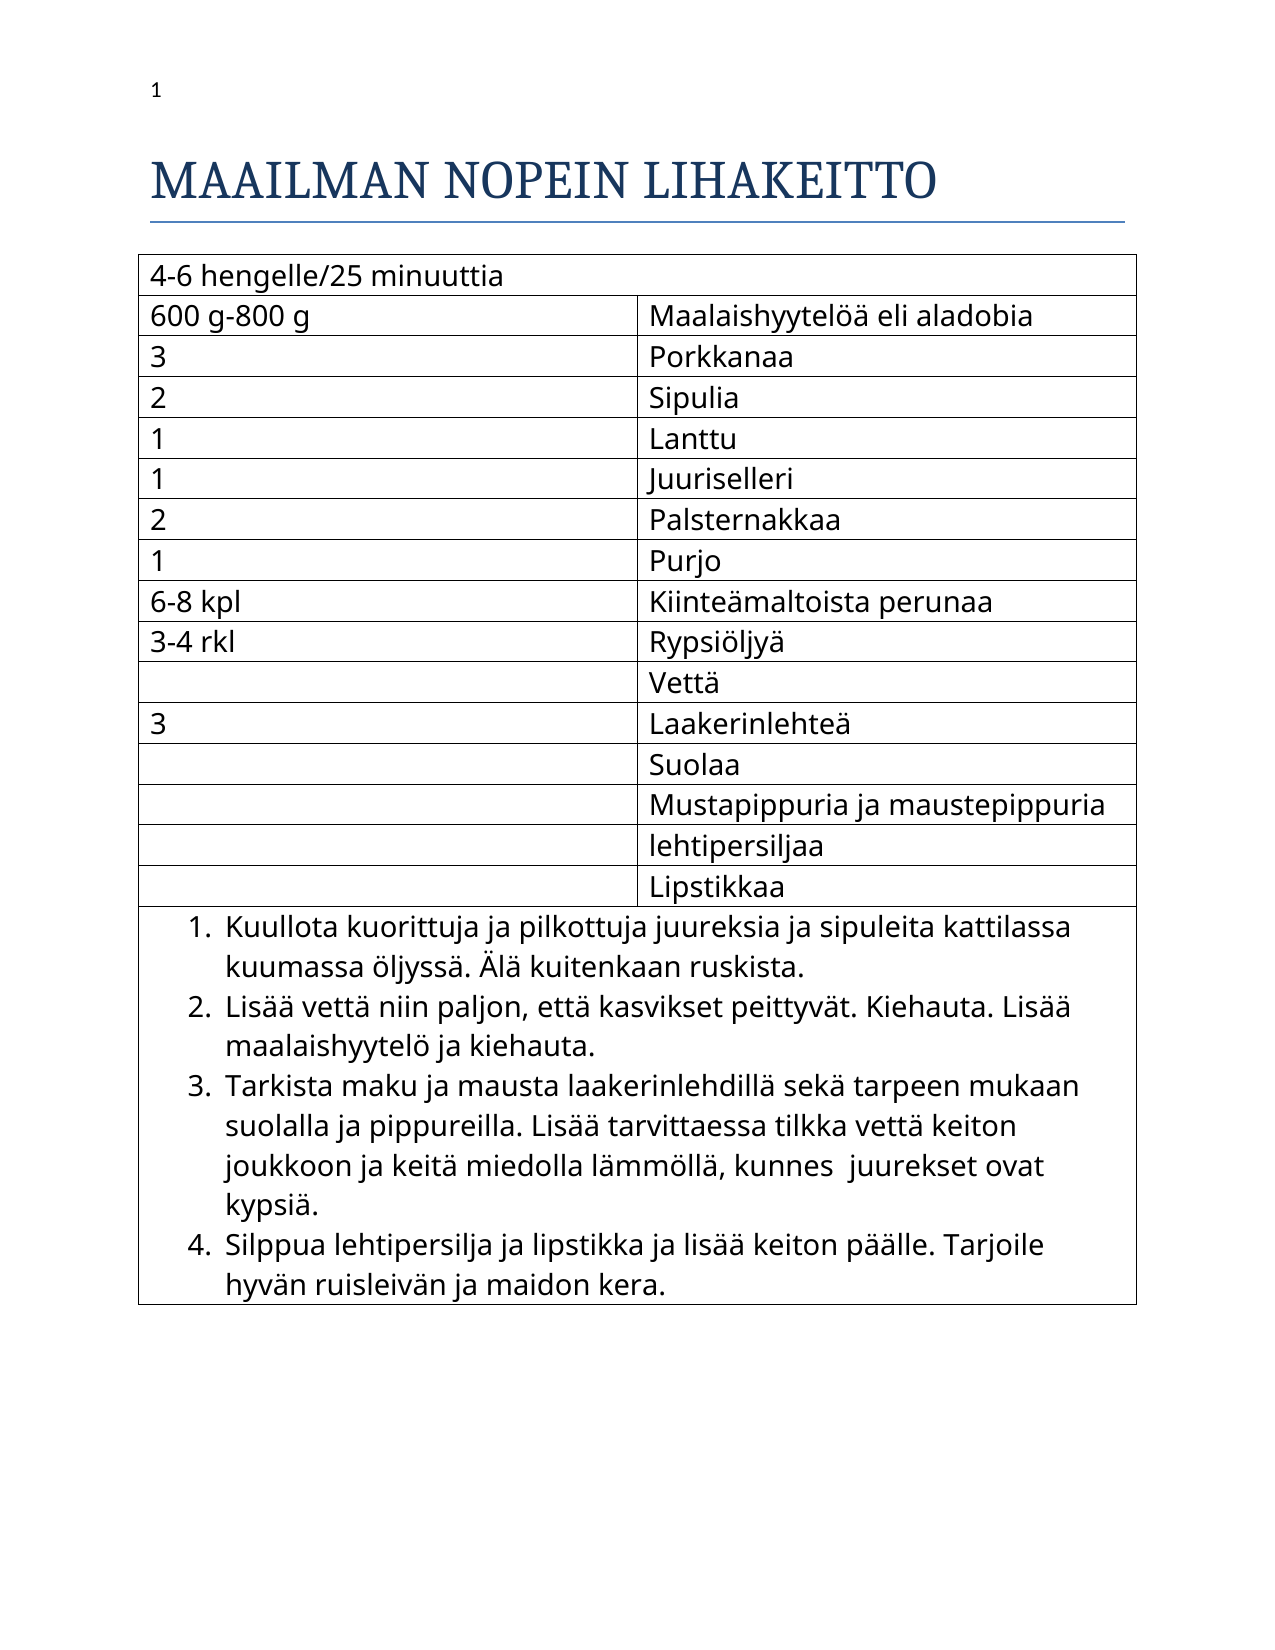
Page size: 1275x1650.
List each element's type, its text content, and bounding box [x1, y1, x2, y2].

table_cell Maalaishyytelöä eli aladobia [638, 296, 1136, 335]
table_cell Palsternakkaa [638, 499, 1136, 539]
table_cell Lanttu [638, 418, 1136, 458]
table_cell 2 [139, 377, 637, 417]
table_cell 2 [139, 499, 637, 539]
table_cell [139, 744, 637, 783]
table_cell Suolaa [638, 744, 1136, 783]
table_cell 1 [139, 418, 637, 458]
table_cell Porkkanaa [638, 336, 1136, 376]
title MAAILMAN NOPEIN LIHAKEITTO [150, 150, 1125, 221]
table_cell 600 g-800 g [139, 296, 637, 335]
table_header 4-6 hengelle/25 minuuttia [139, 255, 1136, 295]
table_cell 3 [139, 703, 637, 743]
table_cell 3-4 rkl [139, 622, 637, 661]
table_cell Lipstikkaa [638, 866, 1136, 906]
table_cell Rypsiöljyä [638, 622, 1136, 661]
table_cell Laakerinlehteä [638, 703, 1136, 743]
table_cell lehtipersiljaa [638, 825, 1136, 865]
table_cell Vettä [638, 662, 1136, 702]
table_cell 1 [139, 540, 637, 580]
table_cell [139, 866, 637, 906]
table_cell 6-8 kpl [139, 581, 637, 621]
table_cell Mustapippuria ja maustepippuria [638, 785, 1136, 824]
table_cell Sipulia [638, 377, 1136, 417]
table_cell 1 [139, 459, 637, 498]
table_cell [139, 785, 637, 824]
table_cell [139, 662, 637, 702]
table_cell 3 [139, 336, 637, 376]
table_cell Purjo [638, 540, 1136, 580]
table_cell [139, 825, 637, 865]
table_cell Kiinteämaltoista perunaa [638, 581, 1136, 621]
table_cell Kuullota kuorittuja ja pilkottuja juureksia ja sipuleita kattilassa kuumassa öljyssä. Älä kuitenkaan ruskista. Lisää vettä niin paljon, että kasvikset peittyvät. Kiehauta. Lisää maalaishyytelö ja kiehauta. Tarkista maku ja mausta laakerinlehdillä sekä tarpeen mukaan suolalla ja pippureilla. Lisää tarvittaessa tilkka vettä keiton joukkoon ja keitä miedolla lämmöllä, kunnes juurekset ovat kypsiä. Silppua lehtipersilja ja lipstikka ja lisää keiton päälle. Tarjoile hyvän ruisleivän ja maidon kera. [139, 907, 1136, 1303]
table_cell Juuriselleri [638, 459, 1136, 498]
